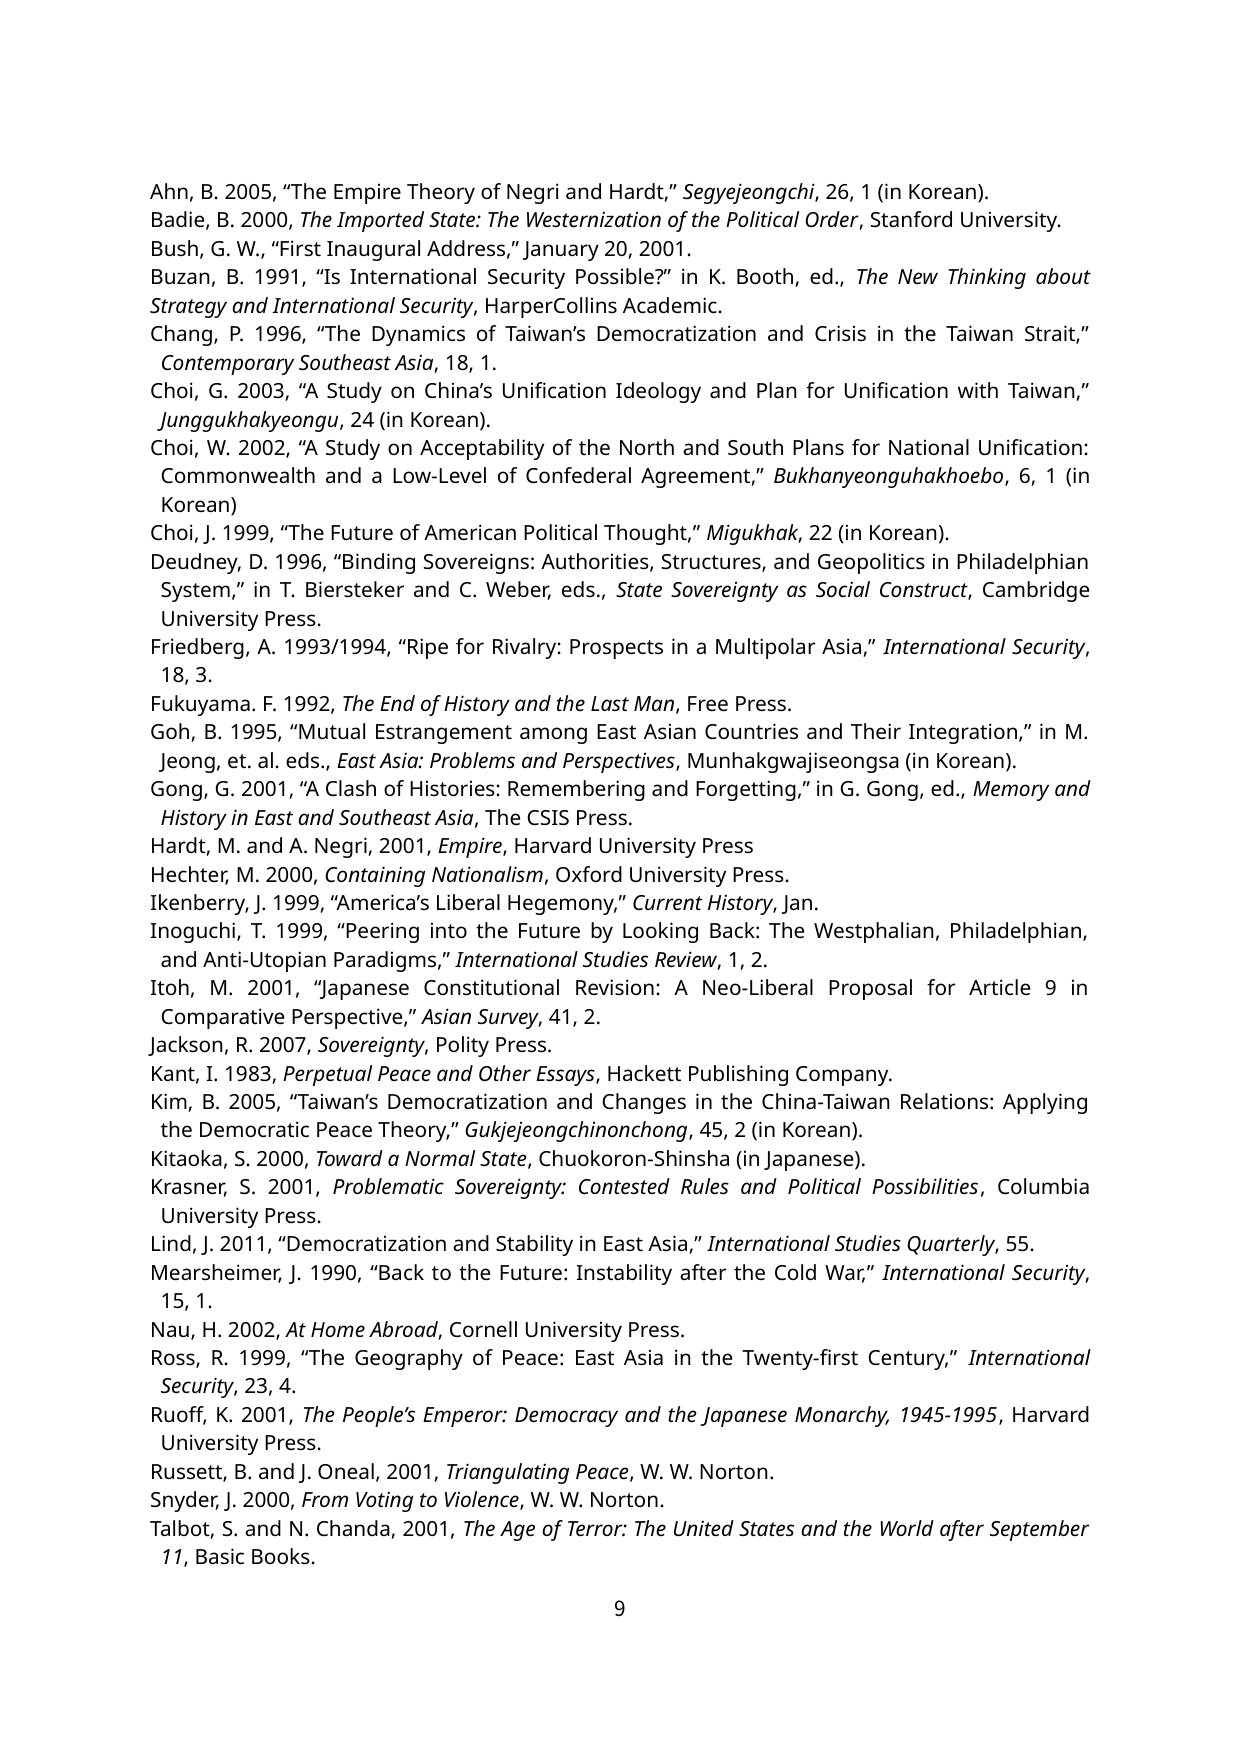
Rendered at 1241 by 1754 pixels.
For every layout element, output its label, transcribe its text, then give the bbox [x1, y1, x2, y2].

text Goh, B. 1995, “Mutual Estrangement among East Asian Countries and Their Integration,” in M. Jeong, et. al. eds., East Asia: Problems and Perspectives, Munhakgwajiseongsa (in Korean). [150, 717, 1090, 774]
text Jackson, R. 2007, Sovereignty, Polity Press. [150, 1030, 1090, 1059]
text Inoguchi, T. 1999, “Peering into the Future by Looking Back: The Westphalian, Philadelphian, and Anti-Utopian Paradigms,” International Studies Review, 1, 2. [150, 917, 1090, 973]
text Fukuyama. F. 1992, The End of History and the Last Man, Free Press. [150, 689, 1090, 717]
text Krasner, S. 2001, Problematic Sovereignty: Contested Rules and Political Possibilities, Columbia University Press. [150, 1172, 1090, 1229]
text Choi, W. 2002, “A Study on Acceptability of the North and South Plans for National Unification: Commonwealth and a Low-Level of Confederal Agreement,” Bukhanyeonguhakhoebo, 6, 1 (in Korean) [150, 433, 1090, 518]
text Ross, R. 1999, “The Geography of Peace: East Asia in the Twenty-first Century,” International Security, 23, 4. [150, 1343, 1090, 1400]
text Mearsheimer, J. 1990, “Back to the Future: Instability after the Cold War,” International Security, 15, 1. [150, 1258, 1090, 1315]
text Ahn, B. 2005, “The Empire Theory of Negri and Hardt,” Segyejeongchi, 26, 1 (in Korean). [150, 177, 1090, 206]
text Hechter, M. 2000, Containing Nationalism, Oxford University Press. [150, 860, 1090, 888]
text Bush, G. W., “First Inaugural Address,” January 20, 2001. [150, 234, 1090, 262]
text Choi, J. 1999, “The Future of American Political Thought,” Migukhak, 22 (in Korean). [150, 518, 1090, 547]
text Buzan, B. 1991, “Is International Security Possible?” in K. Booth, ed., The New Thinking about Strategy and International Security, HarperCollins Academic. [150, 262, 1090, 319]
text Kitaoka, S. 2000, Toward a Normal State, Chuokoron-Shinsha (in Japanese). [150, 1144, 1090, 1172]
text Badie, B. 2000, The Imported State: The Westernization of the Political Order, Stanford University. [150, 206, 1090, 234]
text Kim, B. 2005, “Taiwan’s Democratization and Changes in the China-Taiwan Relations: Applying the Democratic Peace Theory,” Gukjejeongchinonchong, 45, 2 (in Korean). [150, 1087, 1090, 1144]
text Lind, J. 2011, “Democratization and Stability in East Asia,” International Studies Quarterly, 55. [150, 1229, 1090, 1258]
text Deudney, D. 1996, “Binding Sovereigns: Authorities, Structures, and Geopolitics in Philadelphian System,” in T. Biersteker and C. Weber, eds., State Sovereignty as Social Construct, Cambridge University Press. [150, 547, 1090, 632]
text Snyder, J. 2000, From Voting to Violence, W. W. Norton. [150, 1485, 1090, 1514]
text Hardt, M. and A. Negri, 2001, Empire, Harvard University Press [150, 831, 1090, 860]
text Talbot, S. and N. Chanda, 2001, The Age of Terror: The United States and the World after September 11, Basic Books. [150, 1514, 1090, 1571]
text Choi, G. 2003, “A Study on China’s Unification Ideology and Plan for Unification with Taiwan,” Junggukhakyeongu, 24 (in Korean). [150, 376, 1090, 433]
text Itoh, M. 2001, “Japanese Constitutional Revision: A Neo-Liberal Proposal for Article 9 in Comparative Perspective,” Asian Survey, 41, 2. [150, 973, 1090, 1030]
text Chang, P. 1996, “The Dynamics of Taiwan’s Democratization and Crisis in the Taiwan Strait,” Contemporary Southeast Asia, 18, 1. [150, 319, 1090, 376]
text Russett, B. and J. Oneal, 2001, Triangulating Peace, W. W. Norton. [150, 1457, 1090, 1485]
text Gong, G. 2001, “A Clash of Histories: Remembering and Forgetting,” in G. Gong, ed., Memory and History in East and Southeast Asia, The CSIS Press. [150, 774, 1090, 831]
text Friedberg, A. 1993/1994, “Ripe for Rivalry: Prospects in a Multipolar Asia,” International Security, 18, 3. [150, 632, 1090, 689]
text Ruoff, K. 2001, The People’s Emperor: Democracy and the Japanese Monarchy, 1945-1995, Harvard University Press. [150, 1400, 1090, 1457]
text Ikenberry, J. 1999, “America’s Liberal Hegemony,” Current History, Jan. [150, 888, 1090, 917]
text Kant, I. 1983, Perpetual Peace and Other Essays, Hackett Publishing Company. [150, 1059, 1090, 1087]
text Nau, H. 2002, At Home Abroad, Cornell University Press. [150, 1315, 1090, 1343]
